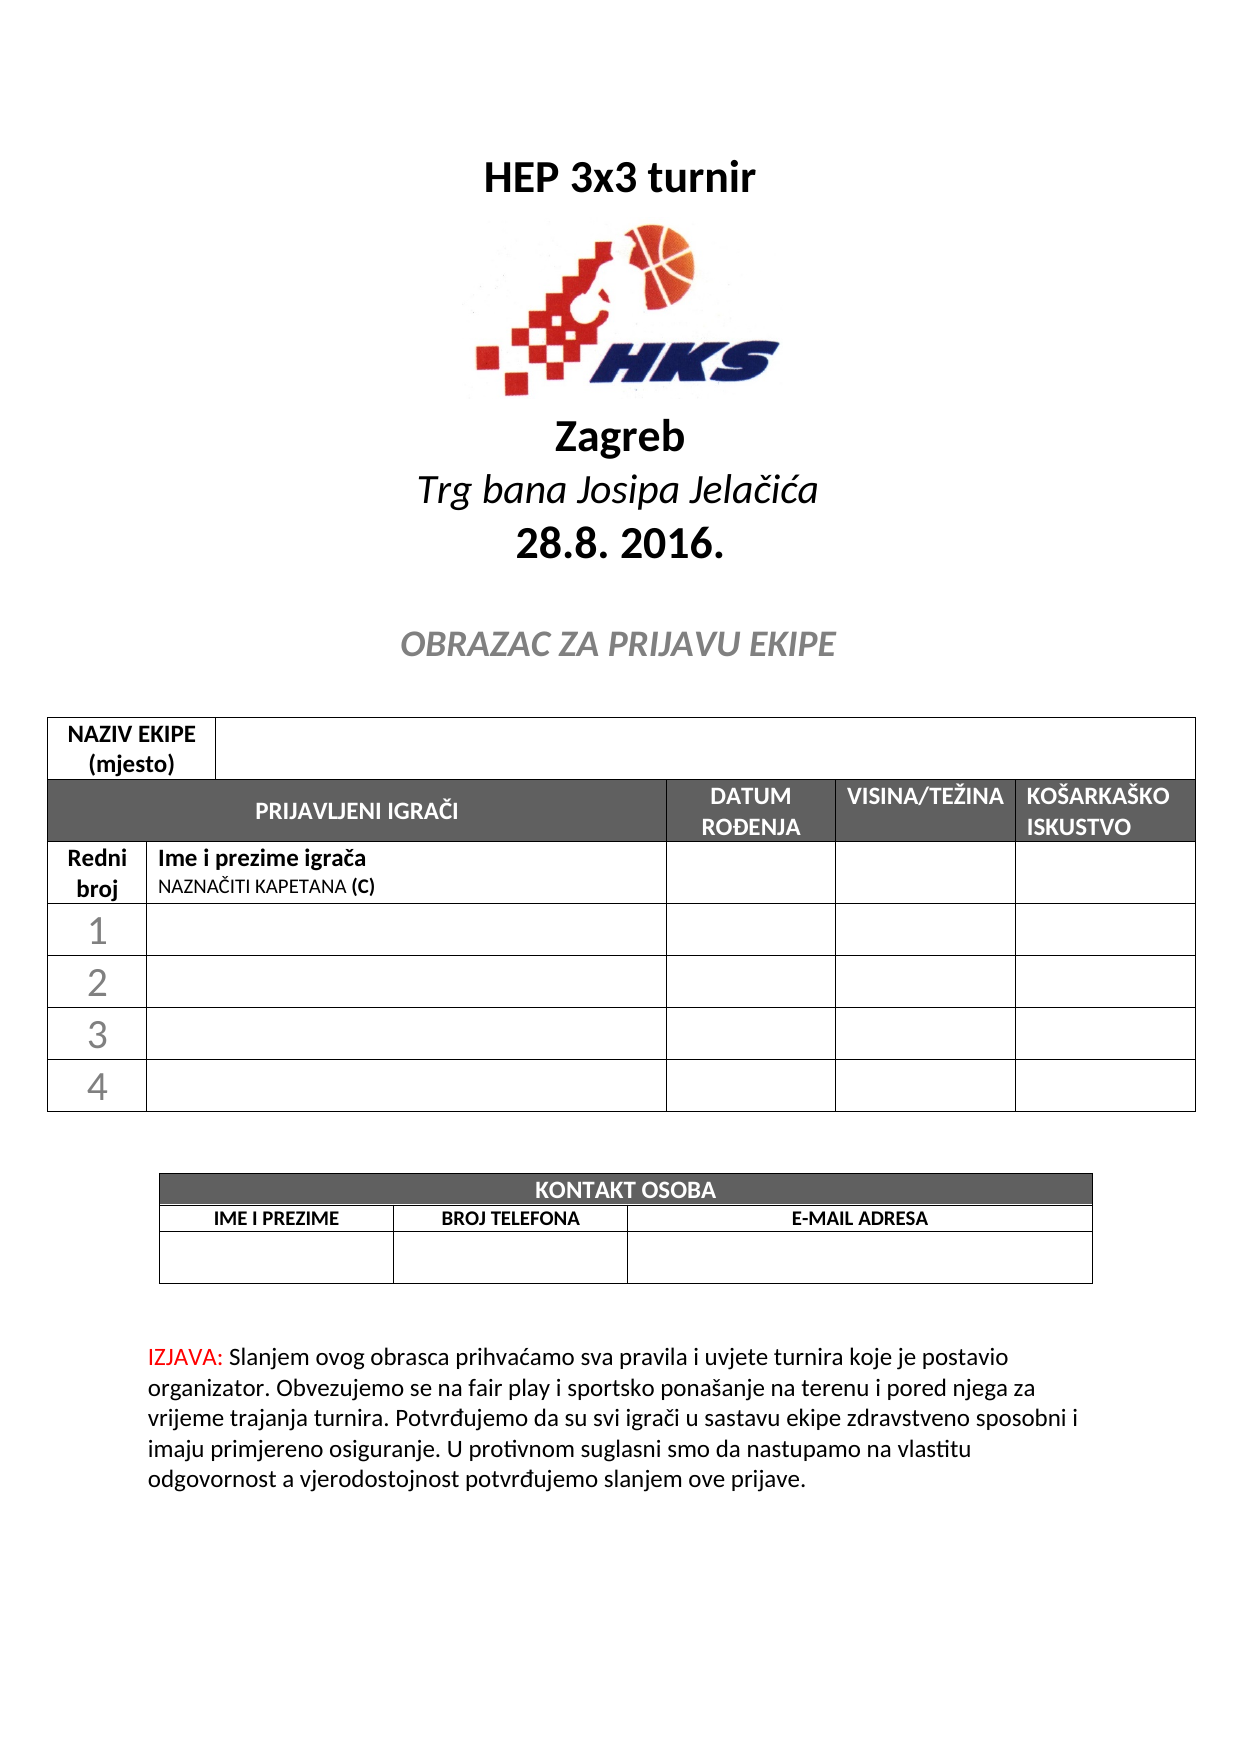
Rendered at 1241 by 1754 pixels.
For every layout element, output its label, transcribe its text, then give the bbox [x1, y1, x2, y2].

table_header [216, 718, 1195, 779]
table_cell [667, 1060, 835, 1111]
picture [462, 217, 784, 399]
table_cell 3 [48, 1008, 146, 1059]
table_cell PRIJAVLJENI IGRAČI [48, 780, 666, 841]
table_cell [667, 1008, 835, 1059]
table_cell BROJ TELEFONA [394, 1206, 627, 1231]
table_cell 1 [48, 904, 146, 955]
table_cell [147, 1060, 666, 1111]
table_cell [1016, 904, 1195, 955]
table_cell 2 [48, 956, 146, 1007]
table_cell 4 [48, 1060, 146, 1111]
table_cell [147, 1008, 666, 1059]
table_cell [160, 1232, 393, 1283]
table_cell [836, 1060, 1015, 1111]
table_cell DATUM ROĐENJA [667, 780, 835, 841]
table_cell E-MAIL ADRESA [628, 1206, 1092, 1231]
text 28.8. 2016. [148, 514, 1093, 569]
table_cell [667, 842, 835, 903]
table_cell IME I PREZIME [160, 1206, 393, 1231]
table_cell [836, 1008, 1015, 1059]
text Zagreb [148, 407, 1093, 463]
table_cell [1016, 956, 1195, 1007]
table_cell KOŠARKAŠKO ISKUSTVO [1016, 780, 1195, 841]
table_header NAZIV EKIPE (mjesto) [48, 718, 215, 779]
text HEP 3x3 turnir [148, 148, 1093, 203]
table_cell VISINA/TEŽINA [836, 780, 1015, 841]
table_header KONTAKT OSOBA [160, 1174, 1092, 1204]
text Trg bana Josipa Jelačića [148, 463, 1093, 514]
text OBRAZAC ZA PRIJAVU EKIPE [148, 620, 1093, 666]
table_cell [147, 904, 666, 955]
table_cell Ime i prezime igrača NAZNAČITI KAPETANA (C) [147, 842, 666, 903]
table_cell [628, 1232, 1092, 1283]
table_cell Redni broj [48, 842, 146, 903]
table_cell [667, 956, 835, 1007]
text IZJAVA: Slanjem ovog obrasca prihvaćamo sva pravila i uvjete turnira koje je postavio organizator. Obvezujemo se na fair play i sportsko ponašanje na terenu i pored njega za vrijeme trajanja turnira. Potvrđujemo da su svi igrači u sastavu ekipe zdravstveno sposobni i imaju primjereno osiguranje. U protivnom suglasni smo da nastupamo na vlastitu odgovornost a vjerodostojnost potvrđujemo slanjem ove prijave. [148, 1341, 1093, 1494]
table_cell [1016, 842, 1195, 903]
table_cell [1016, 1060, 1195, 1111]
table_cell [836, 904, 1015, 955]
table_cell [836, 842, 1015, 903]
table_cell [147, 956, 666, 1007]
table_cell [1016, 1008, 1195, 1059]
table_cell [667, 904, 835, 955]
table_cell [394, 1232, 627, 1283]
table_cell [836, 956, 1015, 1007]
